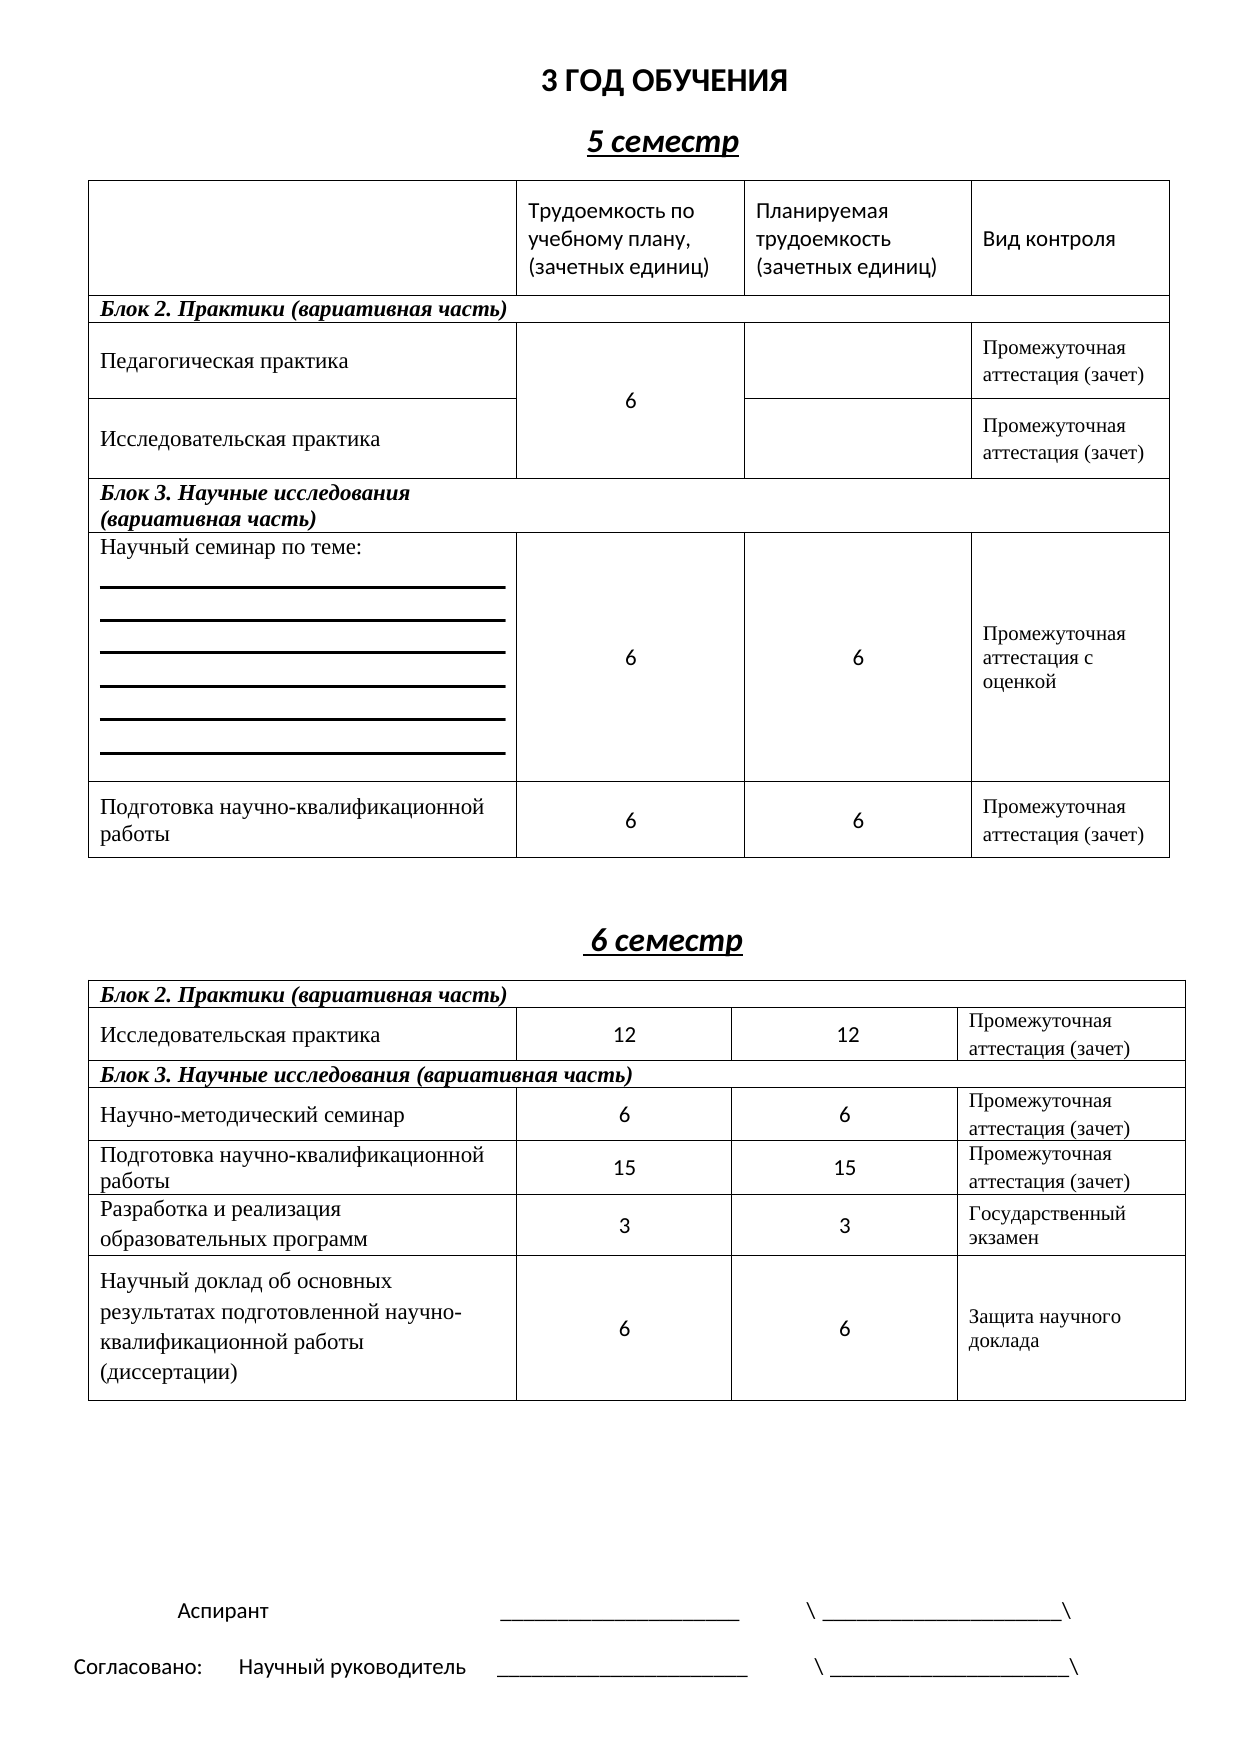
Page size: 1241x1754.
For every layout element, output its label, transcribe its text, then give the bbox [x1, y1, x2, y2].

table_cell [745, 399, 971, 478]
table_cell Промежуточная аттестация (зачет) [958, 1008, 1185, 1060]
table_cell Государственный экзамен [958, 1195, 1185, 1255]
table_cell 12 [732, 1008, 957, 1060]
table_cell 6 [732, 1088, 957, 1140]
table_cell Научный семинар по теме: [89, 533, 516, 781]
table_header Блок 2. Практики (вариативная часть) [89, 981, 1185, 1007]
text 5 семестр [177, 120, 1152, 161]
table_cell Промежуточная аттестация (зачет) [958, 1088, 1185, 1140]
table_cell Исследовательская практика [89, 1008, 516, 1060]
table_cell Разработка и реализация образовательных программ [89, 1195, 516, 1255]
table_header Вид контроля [972, 181, 1169, 294]
table_cell 6 [517, 533, 744, 781]
table_cell Исследовательская практика [89, 399, 516, 478]
table_header Трудоемкость по учебному плану, (зачетных единиц) [517, 181, 744, 294]
table_cell 6 [517, 1256, 731, 1400]
table_cell 6 [745, 782, 971, 857]
table_cell Блок 3. Научные исследования (вариативная часть) [89, 1061, 1185, 1087]
table_cell Блок 3. Научные исследования (вариативная часть) [89, 479, 1169, 532]
table_cell Промежуточная аттестация (зачет) [972, 323, 1169, 398]
table_cell Блок 2. Практики (вариативная часть) [89, 296, 1169, 322]
table_cell Защита научного доклада [958, 1256, 1185, 1400]
table_header Планируемая трудоемкость (зачетных единиц) [745, 181, 971, 294]
table_cell Педагогическая практика [89, 323, 516, 398]
table_cell Подготовка научно-квалификационной работы [89, 1141, 516, 1193]
table_cell 6 [745, 533, 971, 781]
text 6 семестр [177, 919, 1152, 960]
table_cell Научный доклад об основных результатах подготовленной научно-квалификационной работы (диссертации) [89, 1256, 516, 1400]
table_cell 6 [517, 323, 744, 478]
table_cell 6 [517, 782, 744, 857]
table_cell 3 [517, 1195, 731, 1255]
table_cell 15 [732, 1141, 957, 1193]
table_cell Научно-методический семинар [89, 1088, 516, 1140]
table_cell Промежуточная аттестация (зачет) [972, 399, 1169, 478]
table_cell 6 [732, 1256, 957, 1400]
text 3 ГОД ОБУЧЕНИЯ [177, 59, 1152, 100]
table_cell Промежуточная аттестация (зачет) [958, 1141, 1185, 1193]
table_cell [745, 323, 971, 398]
table_cell 12 [517, 1008, 731, 1060]
table_cell Промежуточная аттестация (зачет) [972, 782, 1169, 857]
table_cell 3 [732, 1195, 957, 1255]
table_header [89, 181, 516, 294]
table_cell Подготовка научно-квалификационной работы [89, 782, 516, 857]
table_cell 6 [517, 1088, 731, 1140]
table_cell Промежуточная аттестация с оценкой [972, 533, 1169, 781]
table_cell 15 [517, 1141, 731, 1193]
